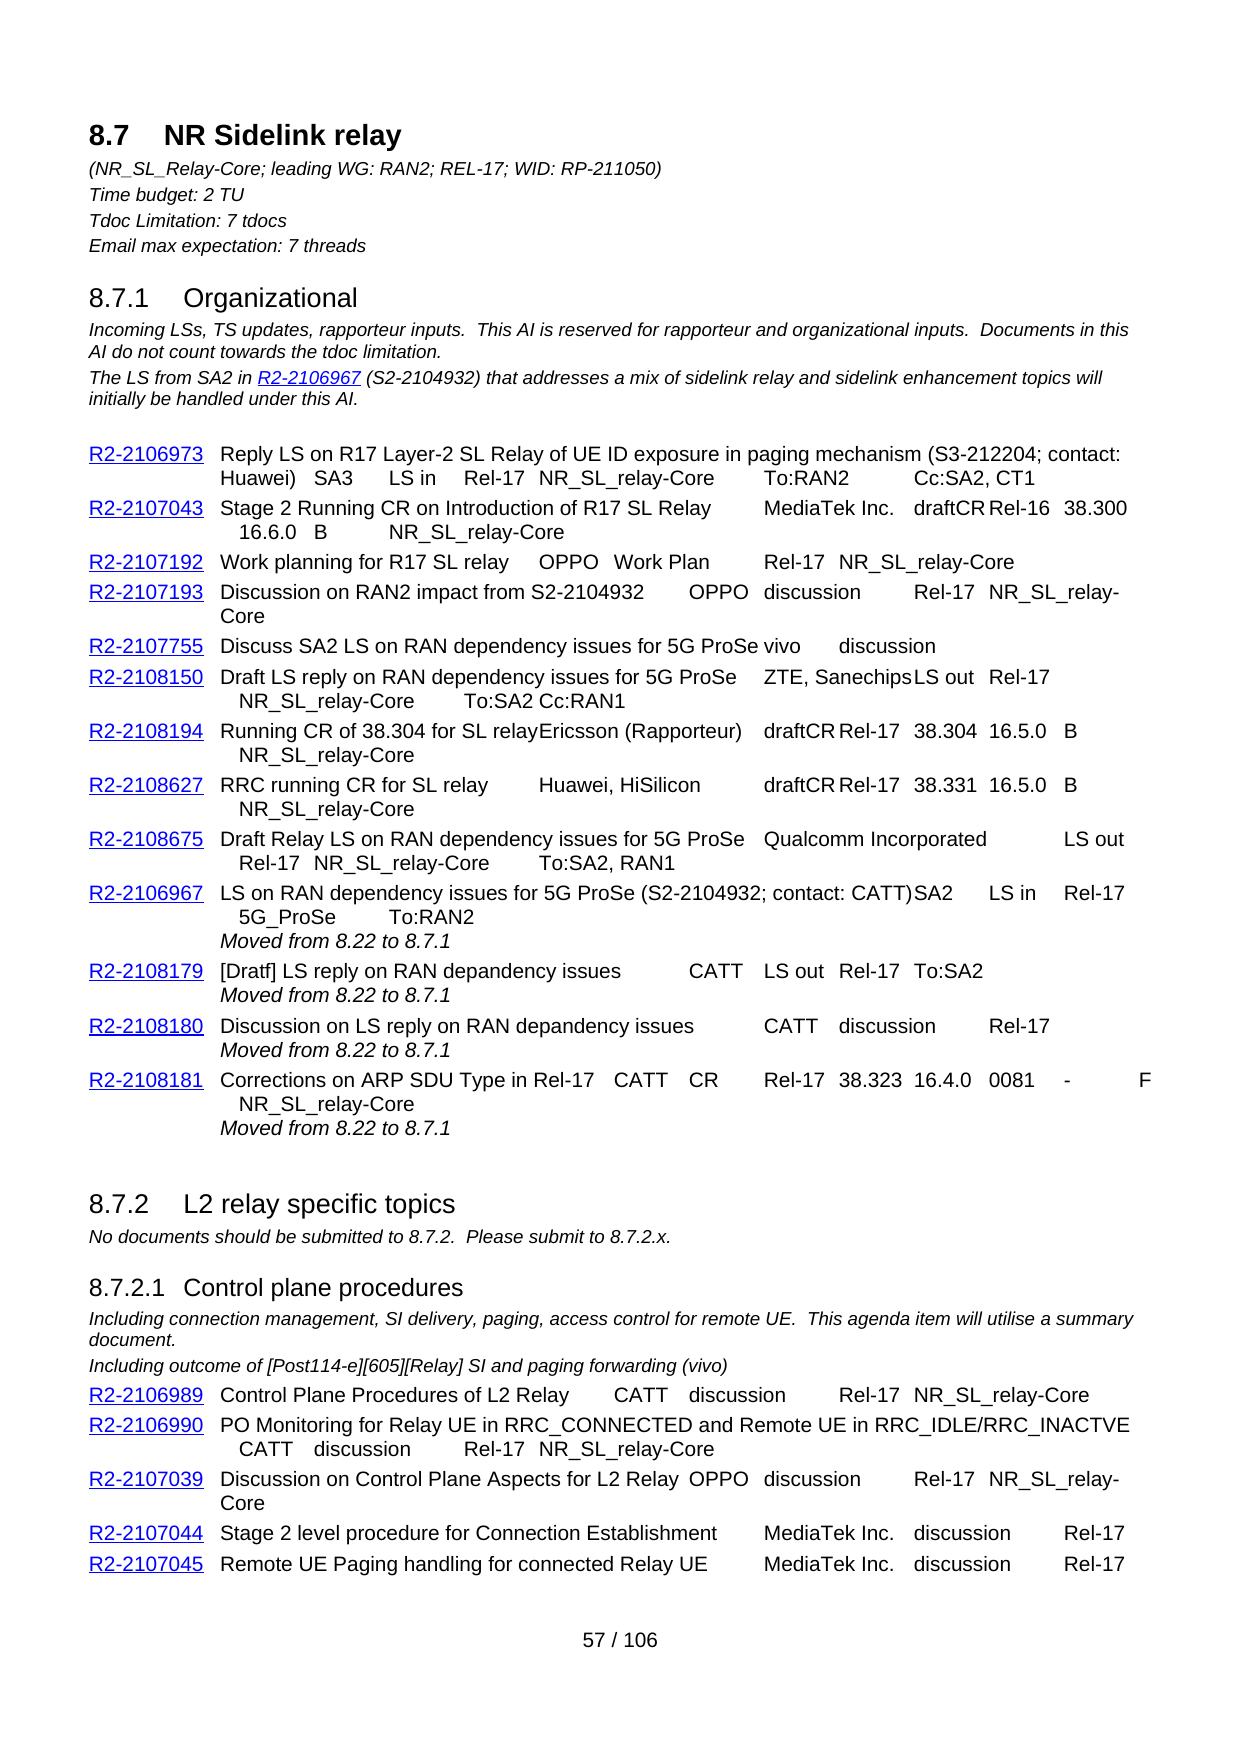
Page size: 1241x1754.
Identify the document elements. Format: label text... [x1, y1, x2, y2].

subtitle 8.7 NR Sidelink relay [89, 118, 1152, 152]
title R2-2108194 Running CR of 38.304 for SL relay Ericsson (Rapporteur) draftCR Rel-17 38.304 16.5.0 B NR_SL_relay-Core [89, 719, 1152, 767]
text Moved from 8.22 to 8.7.1 [220, 1116, 1152, 1139]
title R2-2107039 Discussion on Control Plane Aspects for L2 Relay OPPO discussion Rel-17 NR_SL_relay-Core [89, 1467, 1152, 1515]
title R2-2108627 RRC running CR for SL relay Huawei, HiSilicon draftCR Rel-17 38.331 16.5.0 B NR_SL_relay-Core [89, 773, 1152, 821]
text Incoming LSs, TS updates, rapporteur inputs. This AI is reserved for rapporteur and organizational inputs. Documents in this AI do not count towards the tdoc limitation. [89, 319, 1152, 362]
subtitle 8.7.2 L2 relay specific topics [89, 1188, 1152, 1220]
text Time budget: 2 TU [89, 184, 1152, 205]
text Moved from 8.22 to 8.7.1 [220, 983, 1152, 1007]
title R2-2106990 PO Monitoring for Relay UE in RRC_CONNECTED and Remote UE in RRC_IDLE/RRC_INACTVE CATT discussion Rel-17 NR_SL_relay-Core [89, 1413, 1152, 1461]
title R2-2106973 Reply LS on R17 Layer-2 SL Relay of UE ID exposure in paging mechanism (S3-212204; contact: Huawei) SA3 LS in Rel-17 NR_SL_relay-Core To:RAN2 Cc:SA2, CT1 [89, 442, 1152, 489]
text Moved from 8.22 to 8.7.1 [220, 1037, 1152, 1061]
text Including outcome of [Post114-e][605][Relay] SI and paging forwarding (vivo) [89, 1355, 1152, 1376]
title R2-2107043 Stage 2 Running CR on Introduction of R17 SL Relay MediaTek Inc. draftCR Rel-16 38.300 16.6.0 B NR_SL_relay-Core [89, 496, 1152, 544]
text The LS from SA2 in R2-2106967 (S2-2104932) that addresses a mix of sidelink relay and sidelink enhancement topics will initially be handled under this AI. [89, 366, 1152, 409]
title R2-2107192 Work planning for R17 SL relay OPPO Work Plan Rel-17 NR_SL_relay-Core [89, 550, 1152, 574]
text Email max expectation: 7 threads [89, 235, 1152, 257]
text No documents should be submitted to 8.7.2. Please submit to 8.7.2.x. [89, 1226, 1152, 1247]
text (NR_SL_Relay-Core; leading WG: RAN2; REL-17; WID: RP-211050) [89, 158, 1152, 179]
title R2-2108150 Draft LS reply on RAN dependency issues for 5G ProSe ZTE, Sanechips LS out Rel-17 NR_SL_relay-Core To:SA2 Cc:RAN1 [89, 664, 1152, 712]
title R2-2108181 Corrections on ARP SDU Type in Rel-17 CATT CR Rel-17 38.323 16.4.0 0081 - F NR_SL_relay-Core [89, 1068, 1152, 1116]
title R2-2106967 LS on RAN dependency issues for 5G ProSe (S2-2104932; contact: CATT) SA2 LS in Rel-17 5G_ProSe To:RAN2 [89, 881, 1152, 929]
text Tdoc Limitation: 7 tdocs [89, 209, 1152, 231]
title R2-2106989 Control Plane Procedures of L2 Relay CATT discussion Rel-17 NR_SL_relay-Core [89, 1383, 1152, 1407]
title R2-2107193 Discussion on RAN2 impact from S2-2104932 OPPO discussion Rel-17 NR_SL_relay-Core [89, 580, 1152, 628]
subtitle 8.7.2.1 Control plane procedures [89, 1272, 1152, 1301]
text Including connection management, SI delivery, paging, access control for remote UE. This agenda item will utilise a summary document. [89, 1307, 1152, 1351]
title R2-2107755 Discuss SA2 LS on RAN dependency issues for 5G ProSe vivo discussion [89, 634, 1152, 658]
title R2-2108675 Draft Relay LS on RAN dependency issues for 5G ProSe Qualcomm Incorporated LS out Rel-17 NR_SL_relay-Core To:SA2, RAN1 [89, 827, 1152, 875]
title R2-2107044 Stage 2 level procedure for Connection Establishment MediaTek Inc. discussion Rel-17 [89, 1521, 1152, 1545]
title R2-2108180 Discussion on LS reply on RAN depandency issues CATT discussion Rel-17 [89, 1013, 1152, 1037]
subtitle 8.7.1 Organizational [89, 282, 1152, 313]
text Moved from 8.22 to 8.7.1 [220, 929, 1152, 953]
title R2-2107045 Remote UE Paging handling for connected Relay UE MediaTek Inc. discussion Rel-17 [89, 1551, 1152, 1575]
title R2-2108179 [Dratf] LS reply on RAN depandency issues CATT LS out Rel-17 To:SA2 [89, 959, 1152, 983]
